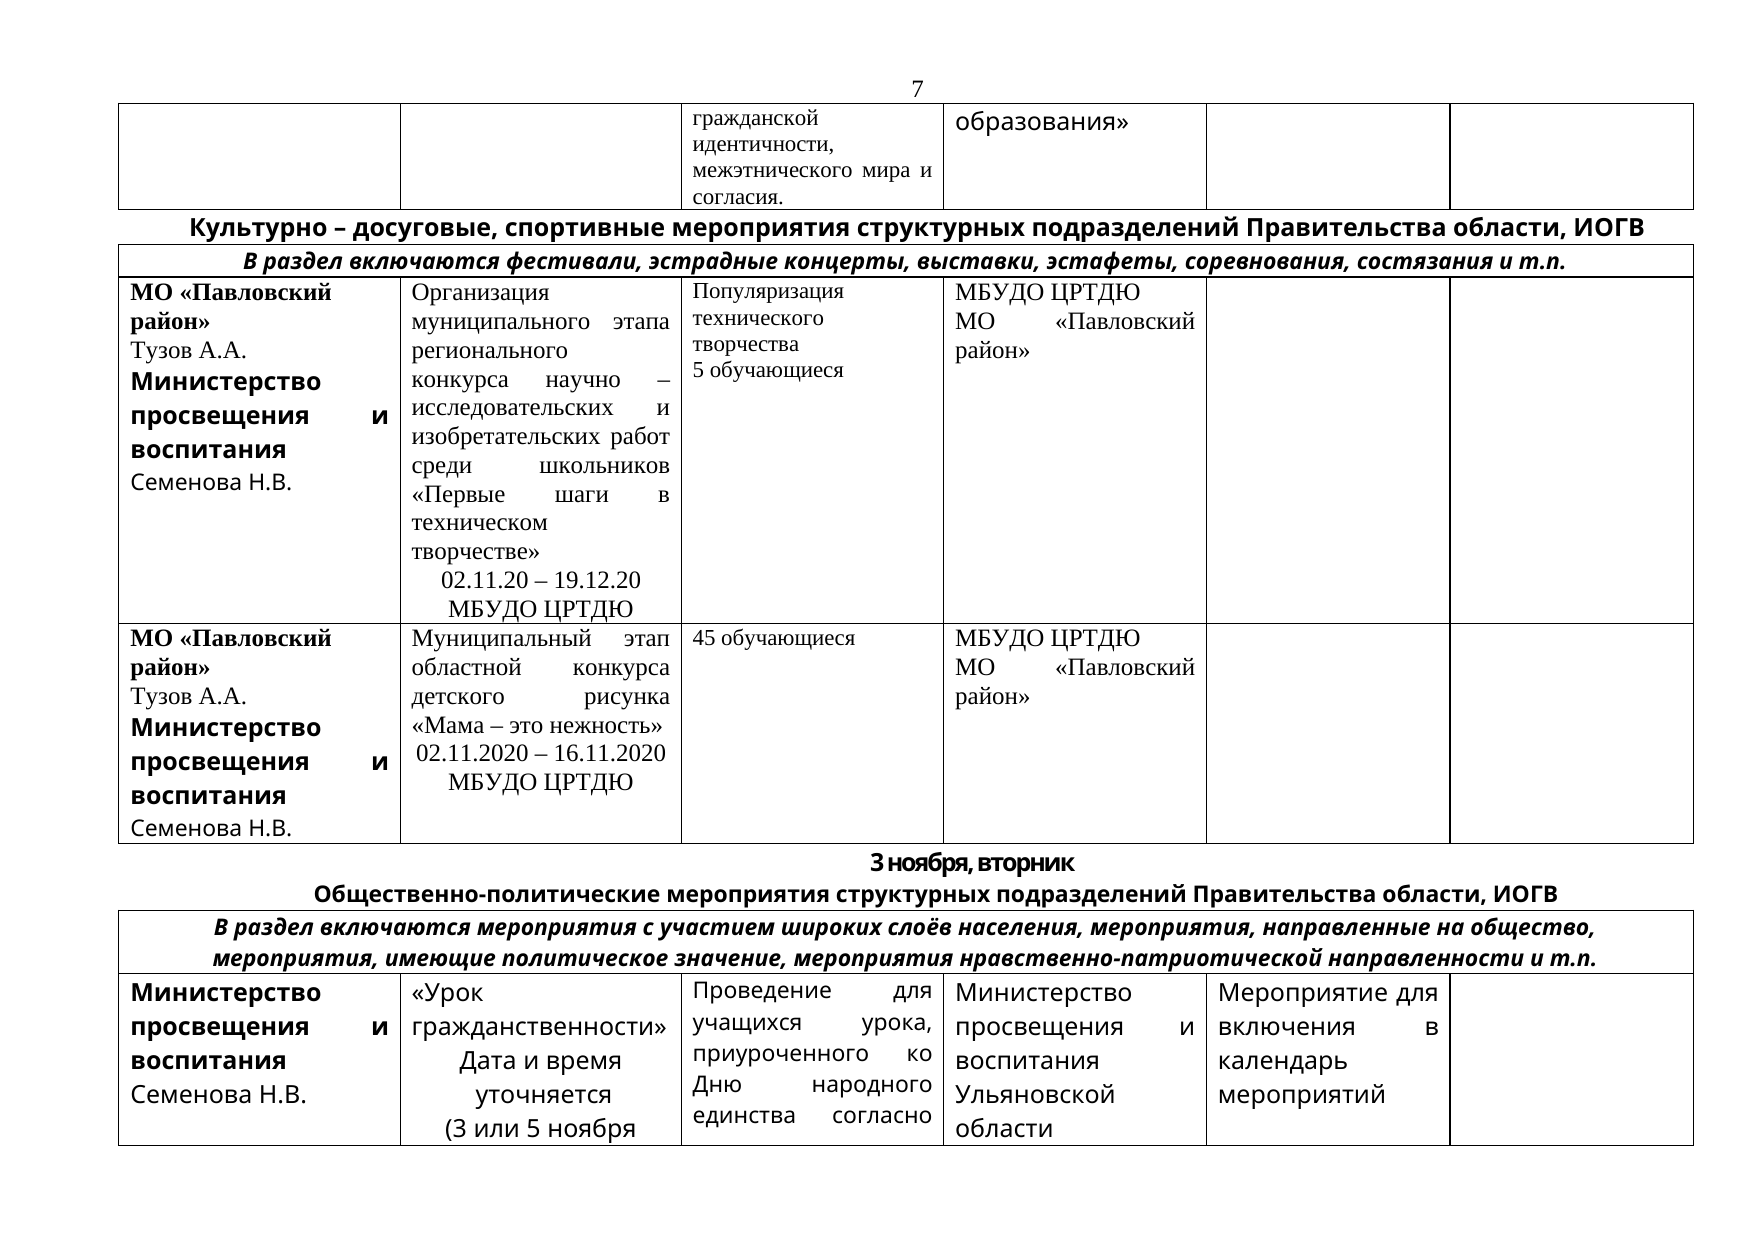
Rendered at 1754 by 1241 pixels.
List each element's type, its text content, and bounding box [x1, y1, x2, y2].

text 3 ноября, вторник [231, 844, 1716, 878]
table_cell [1207, 104, 1449, 209]
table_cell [119, 104, 400, 209]
text Культурно – досуговые, спортивные мероприятия структурных подразделений Правительства области, ИОГВ [118, 210, 1716, 244]
table_cell 45 обучающиеся [682, 624, 943, 843]
table_cell Популяризация технического творчества 5 обучающиеся [682, 278, 943, 622]
table_cell МБУДО ЦРТДЮ МО «Павловский район» [944, 624, 1206, 843]
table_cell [119, 974, 400, 1144]
table_cell [1451, 104, 1693, 209]
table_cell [682, 104, 943, 209]
table_cell [1451, 974, 1693, 1144]
table_header В раздел включаются фестивали, эстрадные концерты, выставки, эстафеты, соревнования, состязания и т.п. [119, 245, 1693, 276]
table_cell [944, 104, 1206, 209]
table_cell Организация муниципального этапа регионального конкурса научно – исследовательских и изобретательских работ среди школьников «Первые шаги в техническом творчестве» 02.11.20 – 19.12.20 МБУДО ЦРТДЮ [401, 278, 681, 622]
table_cell [1451, 624, 1693, 843]
table_cell МО «Павловский район» Тузов А.А. Министерство просвещения и воспитания Семенова Н.В. [119, 278, 400, 622]
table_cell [682, 974, 943, 1144]
table_cell МБУДО ЦРТДЮ МО «Павловский район» [944, 278, 1206, 622]
table_cell [1207, 624, 1449, 843]
text Общественно-политические мероприятия структурных подразделений Правительства области, ИОГВ [156, 878, 1716, 909]
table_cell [401, 104, 681, 209]
table_cell Муниципальный этап областной конкурса детского рисунка «Мама – это нежность» 02.11.2020 – 16.11.2020 МБУДО ЦРТДЮ [401, 624, 681, 843]
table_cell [401, 974, 681, 1144]
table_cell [944, 974, 1206, 1144]
table_cell [1451, 278, 1693, 622]
table_cell [1207, 278, 1449, 622]
table_header В раздел включаются мероприятия с участием широких слоёв населения, мероприятия, направленные на общество, мероприятия, имеющие политическое значение, мероприятия нравственно-патриотической направленности и т.п. [119, 911, 1693, 973]
table_cell МО «Павловский район» Тузов А.А. Министерство просвещения и воспитания Семенова Н.В. [119, 624, 400, 843]
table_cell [1207, 974, 1449, 1144]
